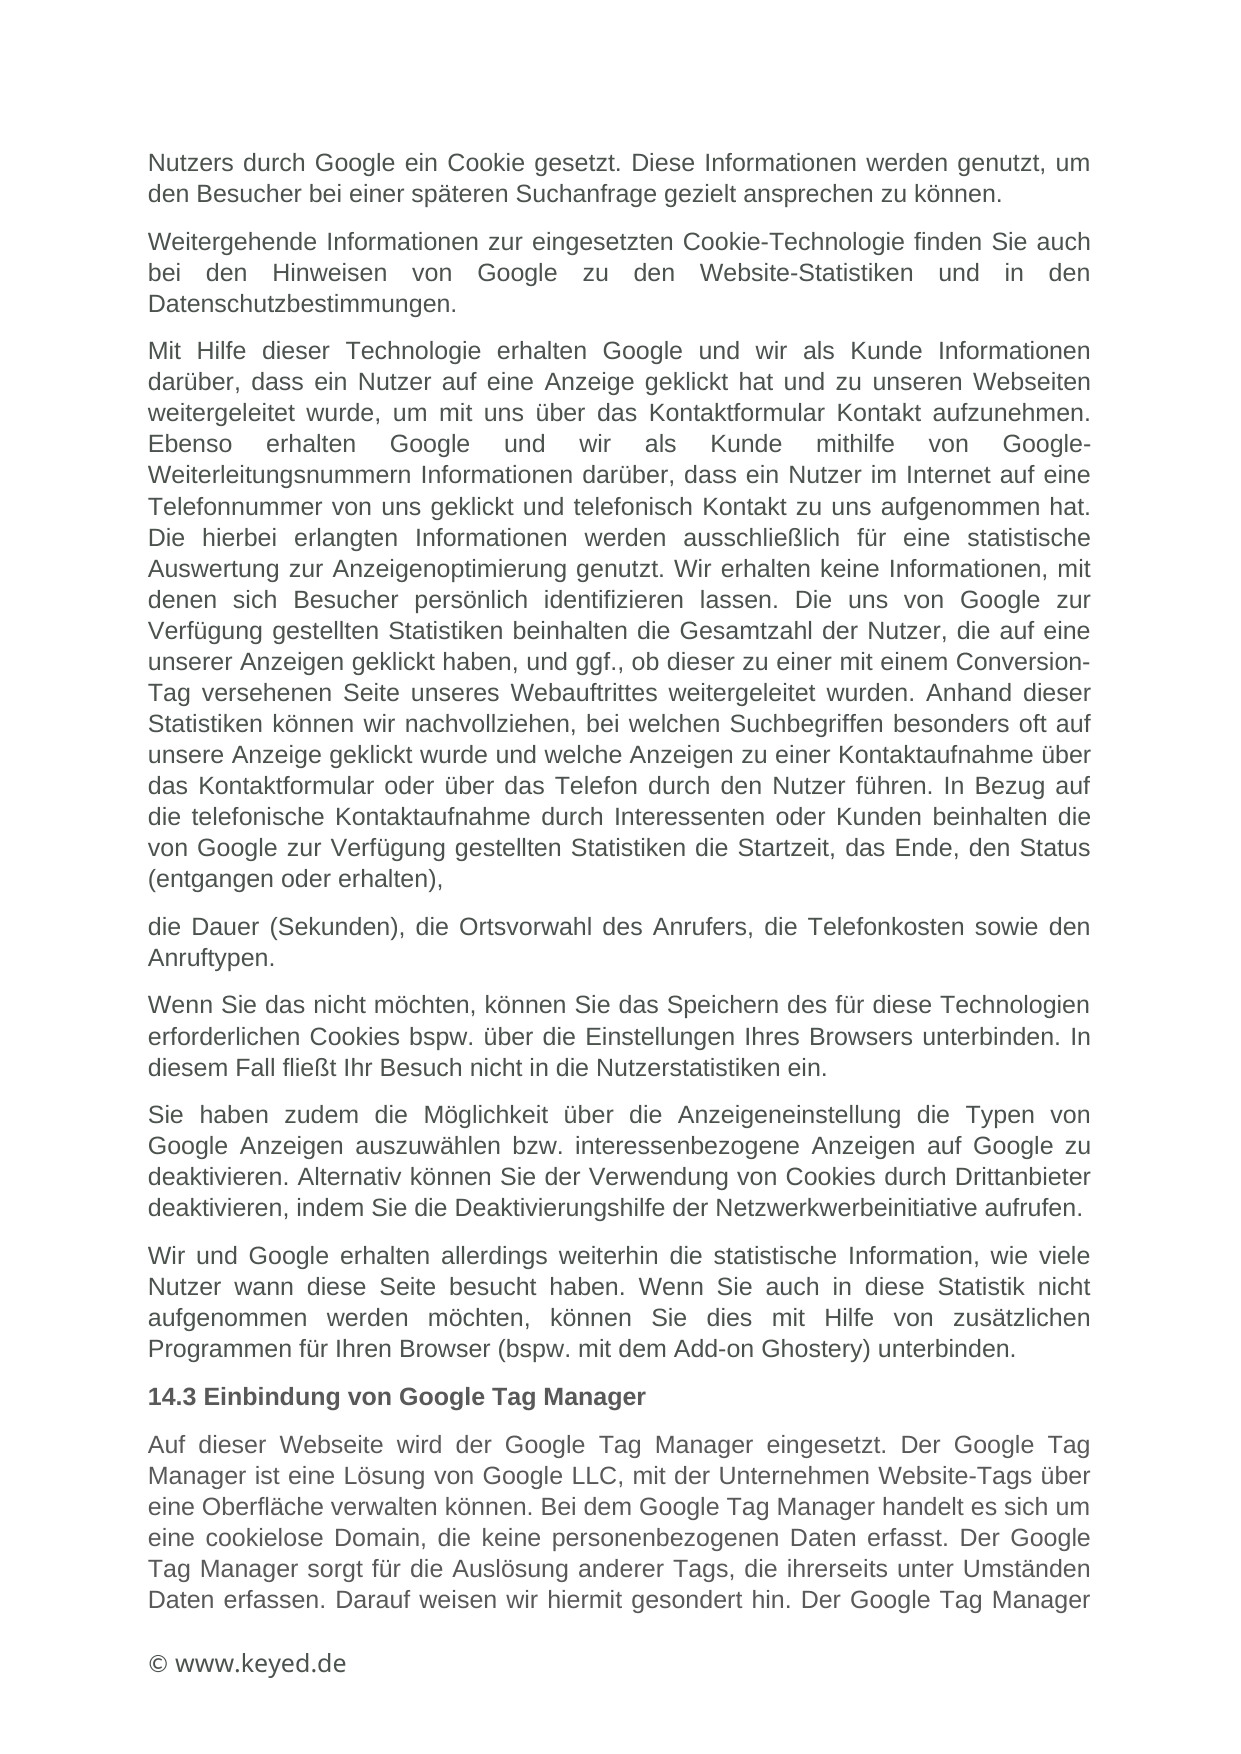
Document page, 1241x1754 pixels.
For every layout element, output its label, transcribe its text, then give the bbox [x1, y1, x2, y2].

text Wir und Google erhalten allerdings weiterhin die statistische Information, wie viele Nutzer wann diese Seite besucht haben. Wenn Sie auch in diese Statistik nicht aufgenommen werden möchten, können Sie dies mit Hilfe von zusätzlichen Programmen für Ihren Browser (bspw. mit dem Add-on Ghostery) unterbinden. [148, 1241, 1092, 1363]
text Weitergehende Informationen zur eingesetzten Cookie-Technologie finden Sie auch bei den Hinweisen von Google zu den Website-Statistiken und in den Datenschutzbestimmungen. [148, 226, 1092, 317]
text Mit Hilfe dieser Technologie erhalten Google und wir als Kunde Informationen darüber, dass ein Nutzer auf eine Anzeige geklickt hat und zu unseren Webseiten weitergeleitet wurde, um mit uns über das Kontaktformular Kontakt aufzunehmen. Ebenso erhalten Google und wir als Kunde mithilfe von Google-Weiterleitungsnummern Informationen darüber, dass ein Nutzer im Internet auf eine Telefonnummer von uns geklickt und telefonisch Kontakt zu uns aufgenommen hat. Die hierbei erlangten Informationen werden ausschließlich für eine statistische Auswertung zur Anzeigenoptimierung genutzt. Wir erhalten keine Informationen, mit denen sich Besucher persönlich identifizieren lassen. Die uns von Google zur Verfügung gestellten Statistiken beinhalten die Gesamtzahl der Nutzer, die auf eine unserer Anzeigen geklickt haben, und ggf., ob dieser zu einer mit einem Conversion-Tag versehenen Seite unseres Webauftrittes weitergeleitet wurden. Anhand dieser Statistiken können wir nachvollziehen, bei welchen Suchbegriffen besonders oft auf unsere Anzeige geklickt wurde und welche Anzeigen zu einer Kontaktaufnahme über das Kontaktformular oder über das Telefon durch den Nutzer führen. In Bezug auf die telefonische Kontaktaufnahme durch Interessenten oder Kunden beinhalten die von Google zur Verfügung gestellten Statistiken die Startzeit, das Ende, den Status (entgangen oder erhalten), [148, 336, 1092, 893]
text 14.3 Einbindung von Google Tag Manager [148, 1382, 1092, 1411]
text die Dauer (Sekunden), die Ortsvorwahl des Anrufers, die Telefonkosten sowie den Anruftypen. [148, 912, 1092, 971]
text Sie haben zudem die Möglichkeit über die Anzeigeneinstellung die Typen von Google Anzeigen auszuwählen bzw. interessenbezogene Anzeigen auf Google zu deaktivieren. Alternativ können Sie der Verwendung von Cookies durch Drittanbieter deaktivieren, indem Sie die Deaktivierungshilfe der Netzwerkwerbeinitiative aufrufen. [148, 1100, 1092, 1222]
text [148, 148, 1092, 207]
text Wenn Sie das nicht möchten, können Sie das Speichern des für diese Technologien erforderlichen Cookies bspw. über die Einstellungen Ihres Browsers unterbinden. In diesem Fall fließt Ihr Besuch nicht in die Nutzerstatistiken ein. [148, 990, 1092, 1081]
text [148, 1429, 1092, 1613]
